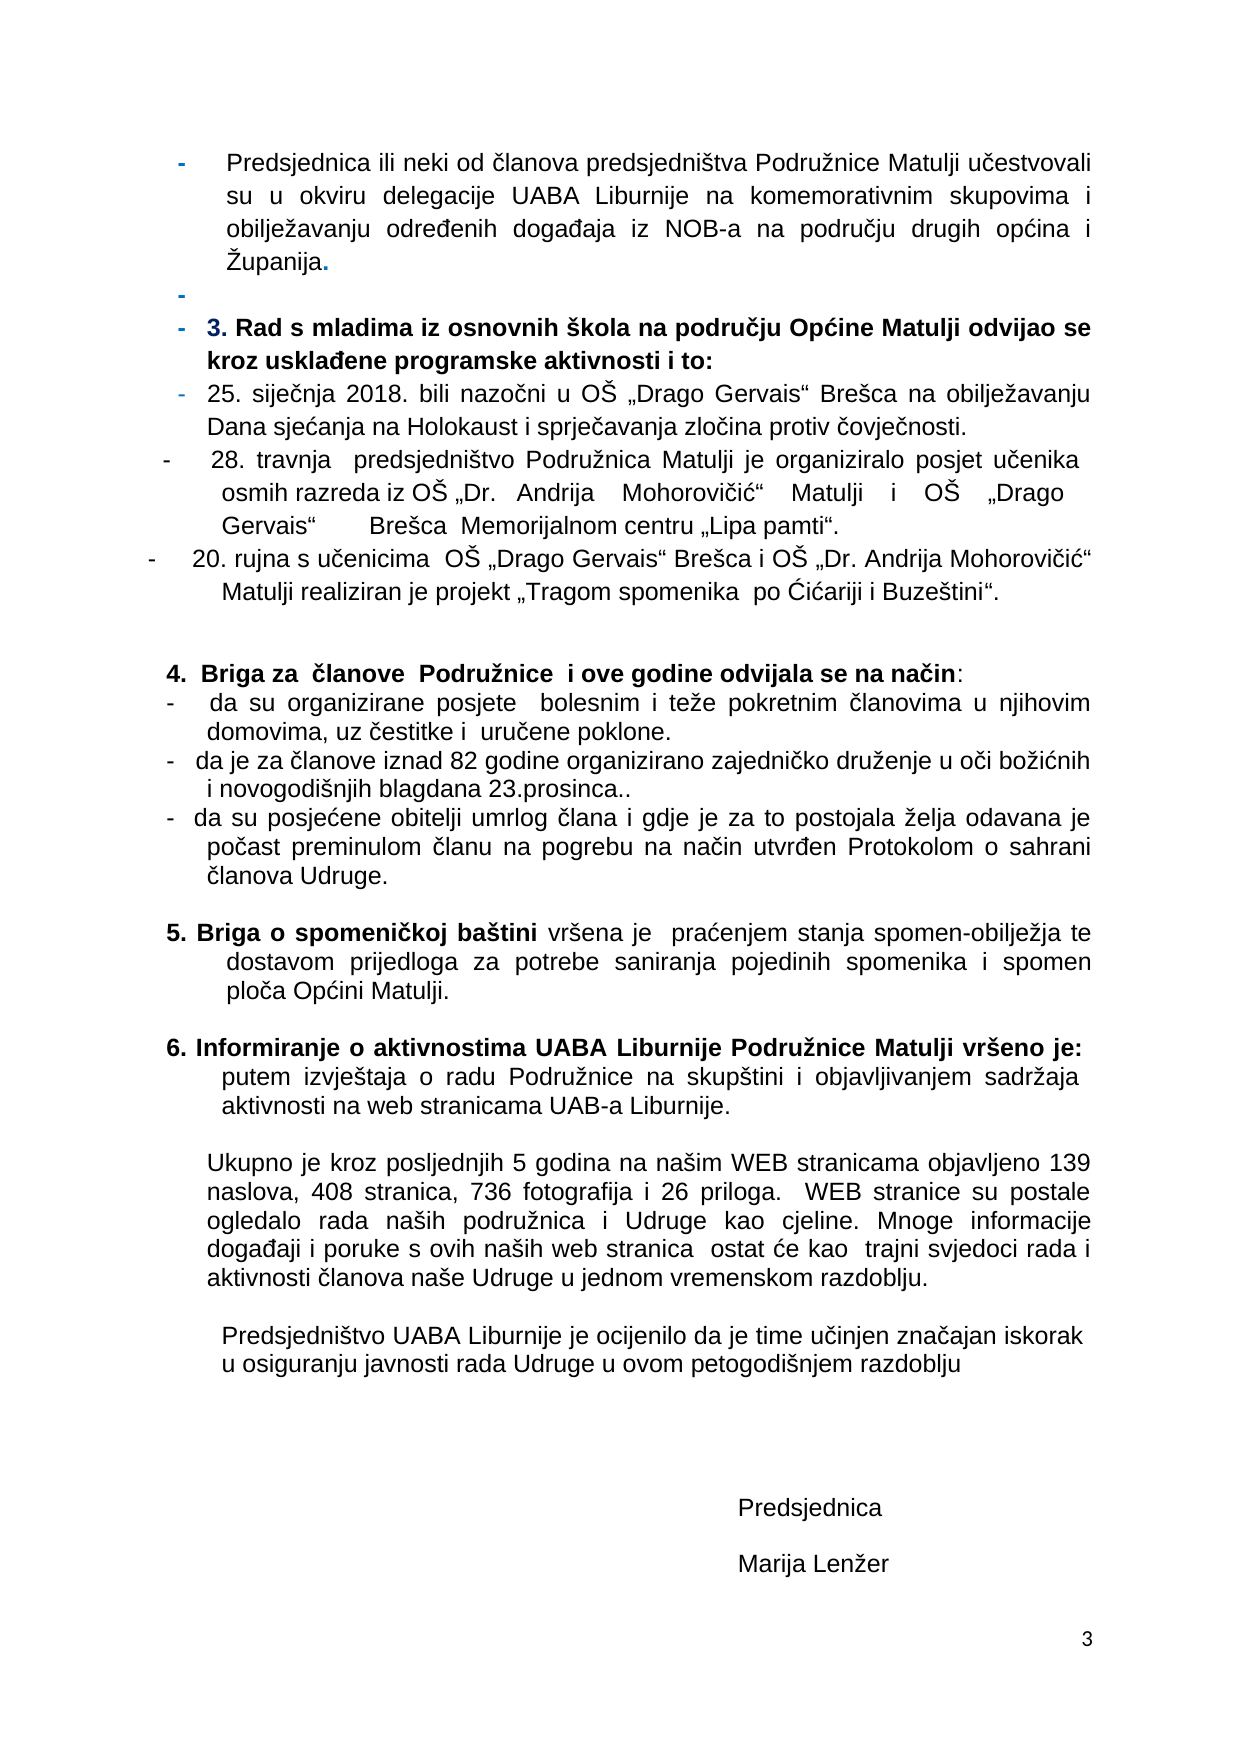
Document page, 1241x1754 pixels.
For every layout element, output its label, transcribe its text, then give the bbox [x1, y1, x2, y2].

list 3. Rad s mladima iz osnovnih škola na području Općine Matulji odvijao se kroz usklađene programske aktivnosti i to: [177, 313, 1093, 374]
text - da je za članove iznad 82 godine organizirano zajedničko druženje u oči božićnih i novogodišnjih blagdana 23.prosinca.. [166, 746, 1093, 803]
text 6. Informiranje o aktivnostima UABA Liburnije Podružnice Matulji vršeno je: putem izvještaja o radu Podružnice na skupštini i objavljivanjem sadržaja aktivnosti na web stranicama UAB-a Liburnije. [162, 1033, 1093, 1119]
text Predsjednica [166, 1492, 1093, 1521]
list - 25. siječnja 2018. bili nazočni u OŠ „Drago Gervais“ Brešca na obilježavanju Dana sjećanja na Holokaust i sprječavanja zločina protiv čovječnosti. [177, 379, 1093, 441]
list 28. travnja predsjedništvo Podružnica Matulji je organiziralo posjet učenika osmih razreda iz OŠ „Dr. Andrija Mohorovičić“ Matulji i OŠ „Drago Gervais“ Brešca Memorijalnom centru „Lipa pamti“. [162, 445, 1093, 539]
text - da su posjećene obitelji umrlog člana i gdje je za to postojala želja odavana je počast preminulom članu na pogrebu na način utvrđen Protokolom o sahrani članova Udruge. [166, 803, 1093, 889]
list Predsjednica ili neki od članova predsjedništva Podružnice Matulji učestvovali su u okviru delegacije UABA Liburnije na komemorativnim skupovima i obilježavanju određenih događaja iz NOB-a na području drugih općina i Županija. [177, 148, 1093, 275]
text - da su organizirane posjete bolesnim i teže pokretnim članovima u njihovim domovima, uz čestitke i uručene poklone. [166, 688, 1093, 746]
text 5. Briga o spomeničkoj baštini vršena je praćenjem stanja spomen-obilježja te dostavom prijedloga za potrebe saniranja pojedinih spomenika i spomen ploča Općini Matulji. [166, 918, 1093, 1004]
text Predsjedništvo UABA Liburnije je ocijenilo da je time učinjen značajan iskorak u osiguranju javnosti rada Udruge u ovom petogodišnjem razdoblju [162, 1321, 1093, 1378]
list 20. rujna s učenicima OŠ „Drago Gervais“ Brešca i OŠ „Dr. Andrija Mohorovičić“ Matulji realiziran je projekt „Tragom spomenika po Ćićariji i Buzeštini“. [148, 544, 1093, 606]
text Marija Lenžer [166, 1549, 1093, 1578]
text 4. Briga za članove Podružnice i ove godine odvijala se na način: [166, 659, 1093, 688]
text Ukupno je kroz posljednjih 5 godina na našim WEB stranicama objavljeno 139 naslova, 408 stranica, 736 fotografija i 26 priloga. WEB stranice su postale ogledalo rada naših podružnica i Udruge kao cjeline. Mnoge informacije događaji i poruke s ovih naših web stranica ostat će kao trajni svjedoci rada i aktivnosti članova naše Udruge u jednom vremenskom razdoblju. [207, 1148, 1093, 1292]
